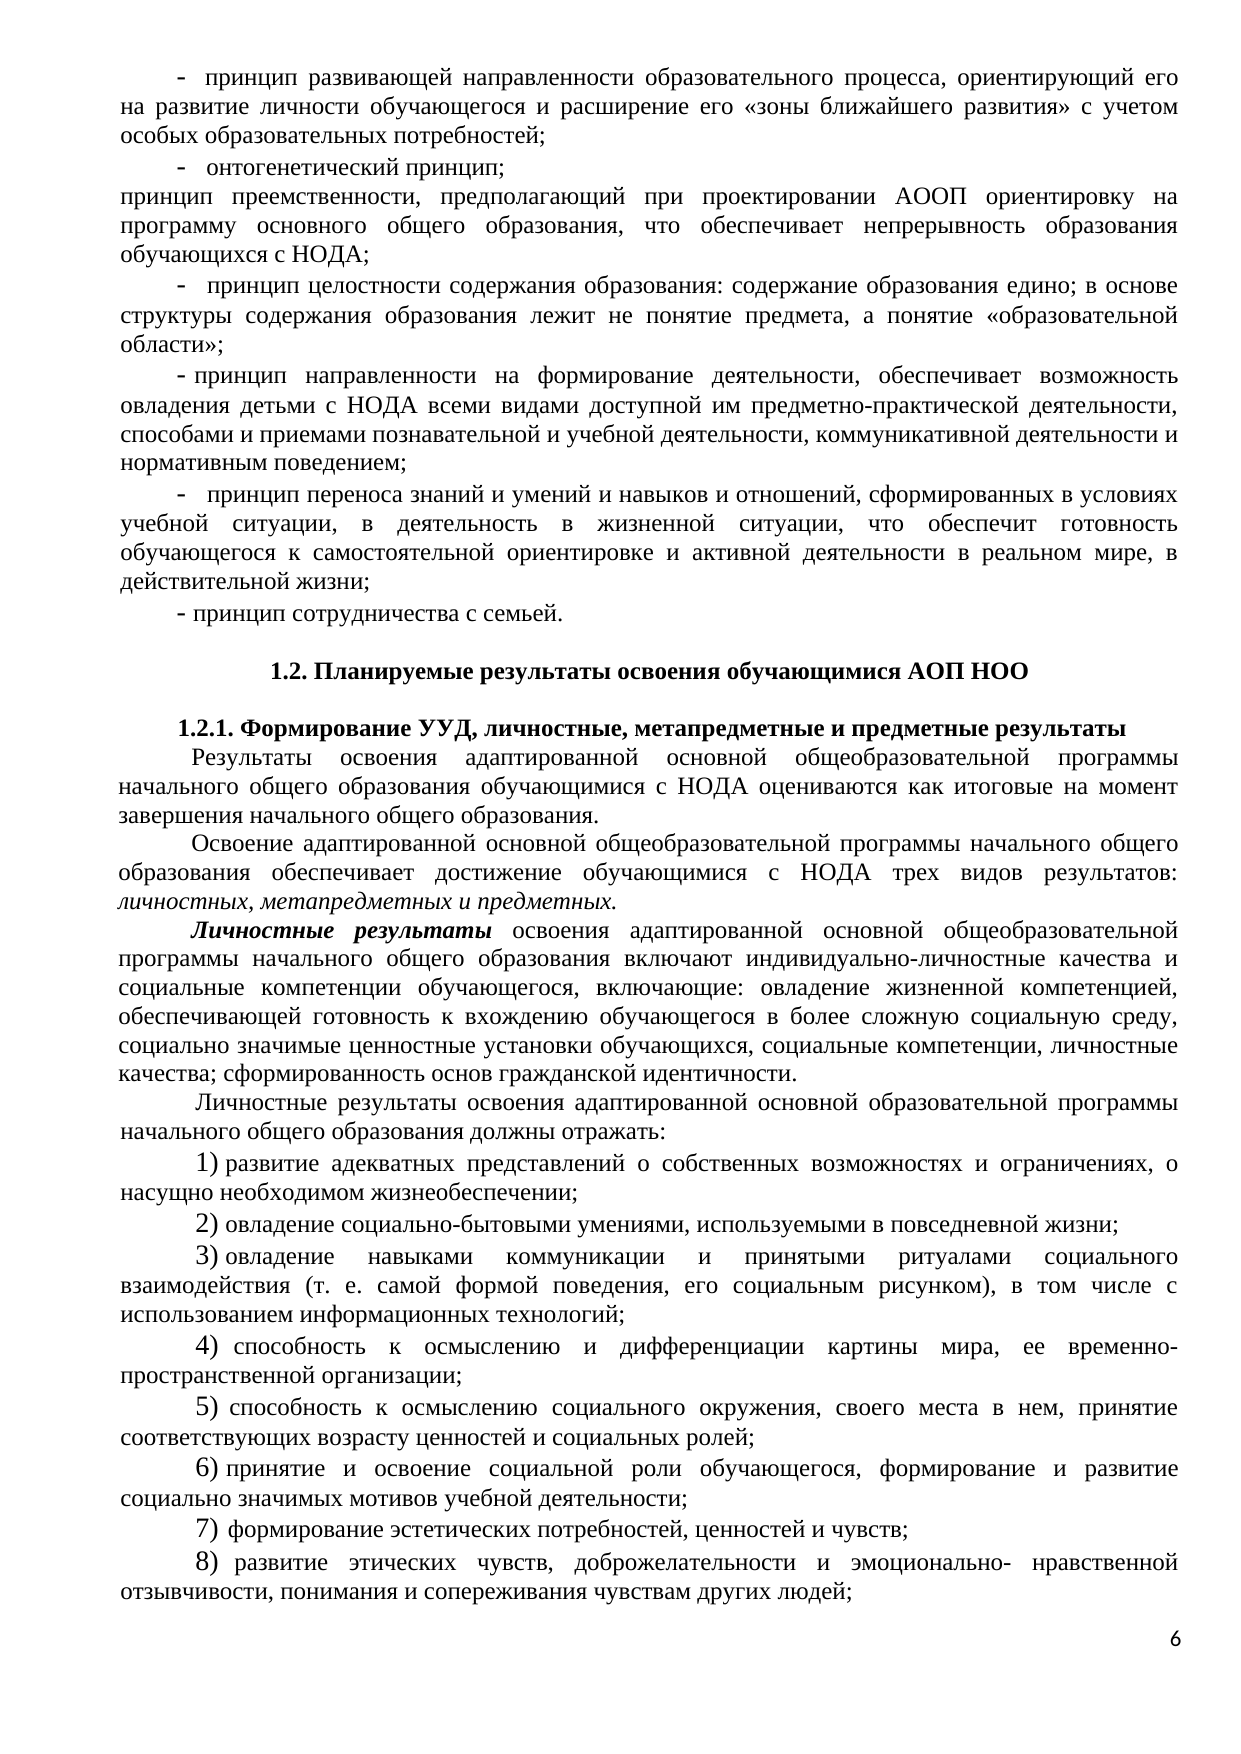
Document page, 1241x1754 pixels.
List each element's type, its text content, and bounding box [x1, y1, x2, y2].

list принцип направленности на формирование деятельности, обеспечивает возможность овладения детьми с НОДА всеми видами доступной им предметно-практической деятельности, способами и приемами познавательной и учебной деятельности, коммуникативной деятельности и нормативным поведением; [120, 357, 1179, 476]
list онтогенетический принцип; [120, 149, 1181, 181]
list принцип целостности содержания образования: содержание образования едино; в основе структуры содержания образования лежит не понятие предмета, а понятие «образовательной области»; [120, 268, 1179, 357]
list развитие этических чувств, доброжелательности и эмоционально- нравственной отзывчивости, понимания и сопереживания чувствам других людей; [120, 1544, 1179, 1605]
text 1.2.1. Формирование УУД, личностные, метапредметные и предметные результаты [118, 713, 1181, 742]
text Личностные результаты освоения адаптированной основной общеобразовательной программы начального общего образования включают индивидуально-личностные качества и социальные компетенции обучающегося, включающие: овладение жизненной компетенцией, обеспечивающей готовность к вхождению обучающегося в более сложную социальную среду, социально значимые ценностные установки обучающихся, социальные компетенции, личностные качества; сформированность основ гражданской идентичности. [118, 915, 1179, 1087]
list овладение социально-бытовыми умениями, используемыми в повседневной жизни; [120, 1206, 1179, 1238]
list принцип переноса знаний и умений и навыков и отношений, сформированных в условиях учебной ситуации, в деятельность в жизненной ситуации, что обеспечит готовность обучающегося к самостоятельной ориентировке и активной деятельности в реальном мире, в действительной жизни; [120, 476, 1179, 595]
list принятие и освоение социальной роли обучающегося, формирование и развитие социально значимых мотивов учебной деятельности; [120, 1450, 1179, 1512]
list принцип сотрудничества с семьей. [120, 595, 1181, 627]
list развитие адекватных представлений о собственных возможностях и ограничениях, о насущно необходимом жизнеобеспечении; [120, 1145, 1179, 1206]
list способность к осмыслению и дифференциации картины мира, ее временно-пространственной организации; [120, 1328, 1179, 1389]
text Освоение адаптированной основной общеобразовательной программы начального общего образования обеспечивает достижение обучающимися с НОДА трех видов результатов: личностных, метапредметных и предметных. [118, 828, 1179, 915]
list формирование эстетических потребностей, ценностей и чувств; [120, 1512, 1181, 1544]
list овладение навыками коммуникации и принятыми ритуалами социального взаимодействия (т. е. самой формой поведения, его социальным рисунком), в том числе с использованием информационных технологий; [120, 1238, 1179, 1328]
text принцип преемственности, предполагающий при проектировании АООП ориентировку на программу основного общего образования, что обеспечивает непрерывность образования обучающихся с НОДА; [120, 181, 1179, 268]
text Результаты освоения адаптированной основной общеобразовательной программы начального общего образования обучающимися с НОДА оцениваются как итоговые на момент завершения начального общего образования. [118, 742, 1179, 828]
list способность к осмыслению социального окружения, своего места в нем, принятие соответствующих возрасту ценностей и социальных ролей; [120, 1389, 1179, 1450]
list принцип развивающей направленности образовательного процесса, ориентирующий его на развитие личности обучающегося и расширение его «зоны ближайшего развития» с учетом особых образовательных потребностей; [120, 59, 1179, 149]
text Личностные результаты освоения адаптированной основной образовательной программы начального общего образования должны отражать: [120, 1087, 1179, 1145]
text 1.2. Планируемые результаты освоения обучающимися АОП НОО [118, 656, 1181, 685]
